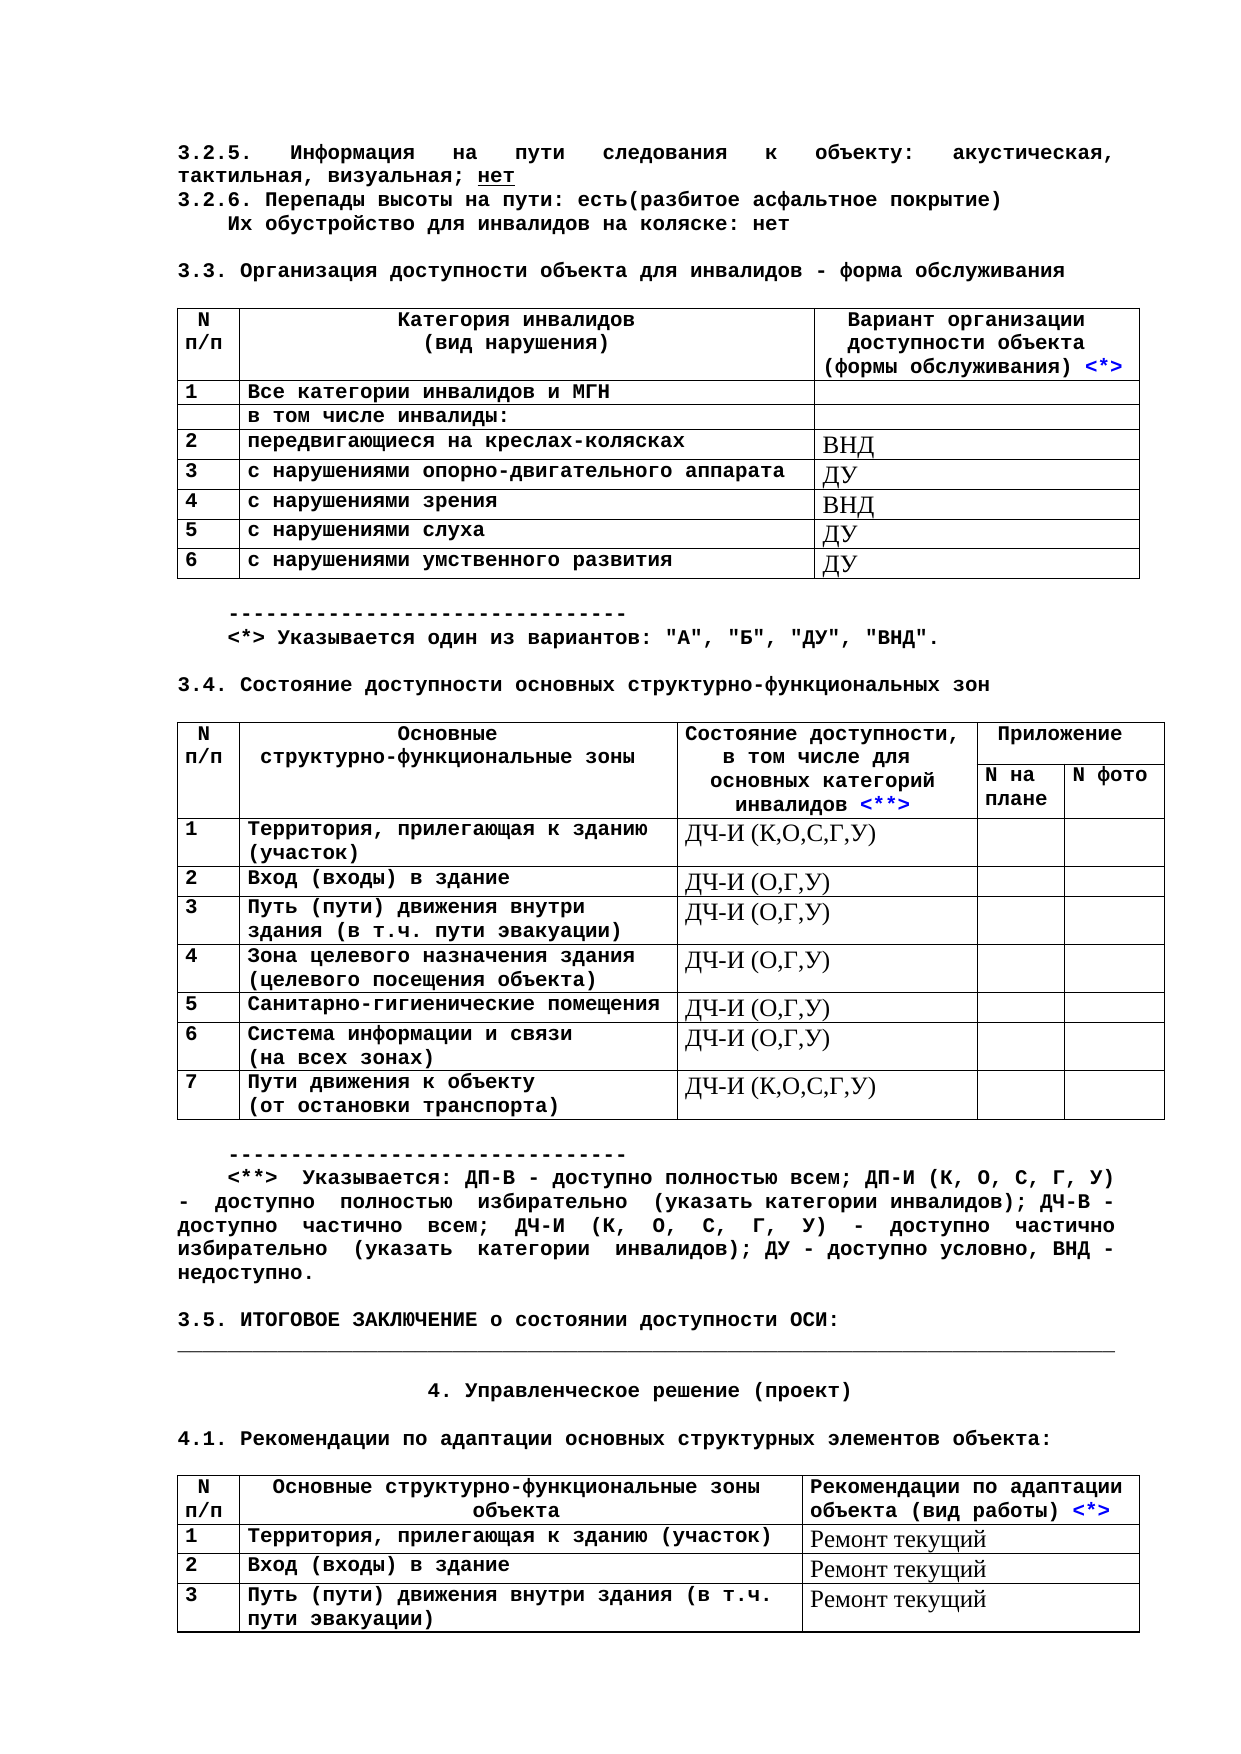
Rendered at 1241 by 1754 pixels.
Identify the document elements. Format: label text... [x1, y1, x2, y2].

table_cell [978, 1071, 1064, 1119]
table_cell [1065, 945, 1164, 992]
table_cell ДЧ-И (О,Г,У) [678, 993, 977, 1022]
table_cell 1 [178, 819, 239, 866]
text тактильная, визуальная; нет [177, 165, 1152, 189]
table_cell Санитарно-гигиенические помещения [240, 993, 677, 1022]
text доступно частично всем; ДЧ-И (К, О, С, Г, У) - доступно частично [177, 1215, 1152, 1238]
table_cell Ремонт текущий [803, 1525, 1139, 1553]
text - доступно полностью избирательно (указать категории инвалидов); ДЧ-В - [177, 1191, 1152, 1215]
table_cell 6 [178, 549, 239, 578]
table_cell с нарушениями опорно-двигательного аппарата [240, 460, 814, 489]
table_header Рекомендации по адаптации объекта (вид работы) <*> [803, 1476, 1139, 1523]
text 3.5. ИТОГОВОЕ ЗАКЛЮЧЕНИЕ о состоянии доступности ОСИ: [177, 1309, 1152, 1333]
table_cell в том числе инвалиды: [240, 405, 814, 429]
table_header N п/п [178, 309, 239, 380]
table_cell 1 [178, 1525, 239, 1553]
table_cell передвигающиеся на креслах-колясках [240, 430, 814, 459]
table_cell [815, 405, 1139, 429]
text 3.2.5. Информация на пути следования к объекту: акустическая, [177, 142, 1152, 165]
table_header Вариант организации доступности объекта (формы обслуживания) <*> [815, 309, 1139, 380]
text -------------------------------- [177, 1144, 1152, 1167]
table_cell 2 [178, 1554, 239, 1583]
table_cell Вход (входы) в здание [240, 1554, 802, 1583]
table_cell Все категории инвалидов и МГН [240, 381, 814, 404]
table_cell [178, 405, 239, 429]
table_cell N фото [1065, 765, 1164, 817]
table_cell 3 [178, 460, 239, 489]
table_cell ДЧ-И (О,Г,У) [678, 1023, 977, 1070]
text <**> Указывается: ДП-В - доступно полностью всем; ДП-И (К, О, С, Г, У) [177, 1167, 1152, 1191]
table_header Категория инвалидов (вид нарушения) [240, 309, 814, 380]
table_cell [1065, 867, 1164, 896]
table_cell 3 [178, 1584, 239, 1631]
table_cell 4 [178, 945, 239, 992]
text Их обустройство для инвалидов на коляске: нет [177, 213, 1152, 236]
table_cell 2 [178, 430, 239, 459]
table_cell ДЧ-И (К,О,С,Г,У) [678, 819, 977, 866]
table_cell [1065, 897, 1164, 944]
table_cell [1065, 819, 1164, 866]
table_cell Путь (пути) движения внутри здания (в т.ч. пути эвакуации) [240, 897, 677, 944]
table_cell ДЧ-И (О,Г,У) [678, 867, 977, 896]
table_cell с нарушениями слуха [240, 520, 814, 548]
table_cell Зона целевого назначения здания (целевого посещения объекта) [240, 945, 677, 992]
table_cell 7 [178, 1071, 239, 1119]
table_cell с нарушениями умственного развития [240, 549, 814, 578]
table_cell ДУ [815, 460, 1139, 489]
text 3.3. Организация доступности объекта для инвалидов - форма обслуживания [177, 260, 1152, 284]
table_cell N на плане [978, 765, 1064, 817]
table_header N п/п [178, 1476, 239, 1523]
table_cell 1 [178, 381, 239, 404]
table_cell ДУ [815, 549, 1139, 578]
table_cell Система информации и связи (на всех зонах) [240, 1023, 677, 1070]
table_cell [978, 897, 1064, 944]
table_cell Вход (входы) в здание [240, 867, 677, 896]
table_cell [1065, 993, 1164, 1022]
table_cell ВНД [815, 490, 1139, 518]
table_cell Пути движения к объекту (от остановки транспорта) [240, 1071, 677, 1119]
table_cell [1065, 1023, 1164, 1070]
table_cell ВНД [815, 430, 1139, 459]
text недоступно. [177, 1262, 1152, 1286]
table_cell ДУ [815, 520, 1139, 548]
table_cell [815, 381, 1139, 404]
table_cell ДЧ-И (К,О,С,Г,У) [678, 1071, 977, 1119]
table_cell [978, 1023, 1064, 1070]
table_cell 2 [178, 867, 239, 896]
text избирательно (указать категории инвалидов); ДУ - доступно условно, ВНД - [177, 1238, 1152, 1262]
table_cell [978, 867, 1064, 896]
table_header Основные структурно-функциональные зоны объекта [240, 1476, 802, 1523]
table_header N п/п [178, 723, 239, 817]
table_cell Путь (пути) движения внутри здания (в т.ч. пути эвакуации) [240, 1584, 802, 1631]
table_cell 5 [178, 520, 239, 548]
table_header Состояние доступности, в том числе для основных категорий инвалидов <**> [678, 723, 977, 817]
table_cell с нарушениями зрения [240, 490, 814, 518]
text 4. Управленческое решение (проект) [177, 1380, 1152, 1404]
text ___________________________________________________________________________ [177, 1333, 1152, 1357]
table_cell 5 [178, 993, 239, 1022]
text -------------------------------- [177, 603, 1152, 627]
table_cell Территория, прилегающая к зданию (участок) [240, 1525, 802, 1553]
table_cell 3 [178, 897, 239, 944]
table_cell Ремонт текущий [803, 1554, 1139, 1583]
table_cell [978, 945, 1064, 992]
table_cell [1065, 1071, 1164, 1119]
table_cell [978, 993, 1064, 1022]
table_cell 4 [178, 490, 239, 518]
table_header Приложение [978, 723, 1164, 763]
table_cell Ремонт текущий [803, 1584, 1139, 1631]
table_cell 6 [178, 1023, 239, 1070]
table_header Основные структурно-функциональные зоны [240, 723, 677, 817]
text 3.4. Состояние доступности основных структурно-функциональных зон [177, 674, 1152, 698]
table_cell ДЧ-И (О,Г,У) [678, 897, 977, 944]
table_cell ДЧ-И (О,Г,У) [678, 945, 977, 992]
text <*> Указывается один из вариантов: "А", "Б", "ДУ", "ВНД". [177, 627, 1152, 650]
text 3.2.6. Перепады высоты на пути: есть(разбитое асфальтное покрытие) [177, 189, 1152, 213]
table_cell Территория, прилегающая к зданию (участок) [240, 819, 677, 866]
table_cell [978, 819, 1064, 866]
text 4.1. Рекомендации по адаптации основных структурных элементов объекта: [177, 1427, 1152, 1451]
